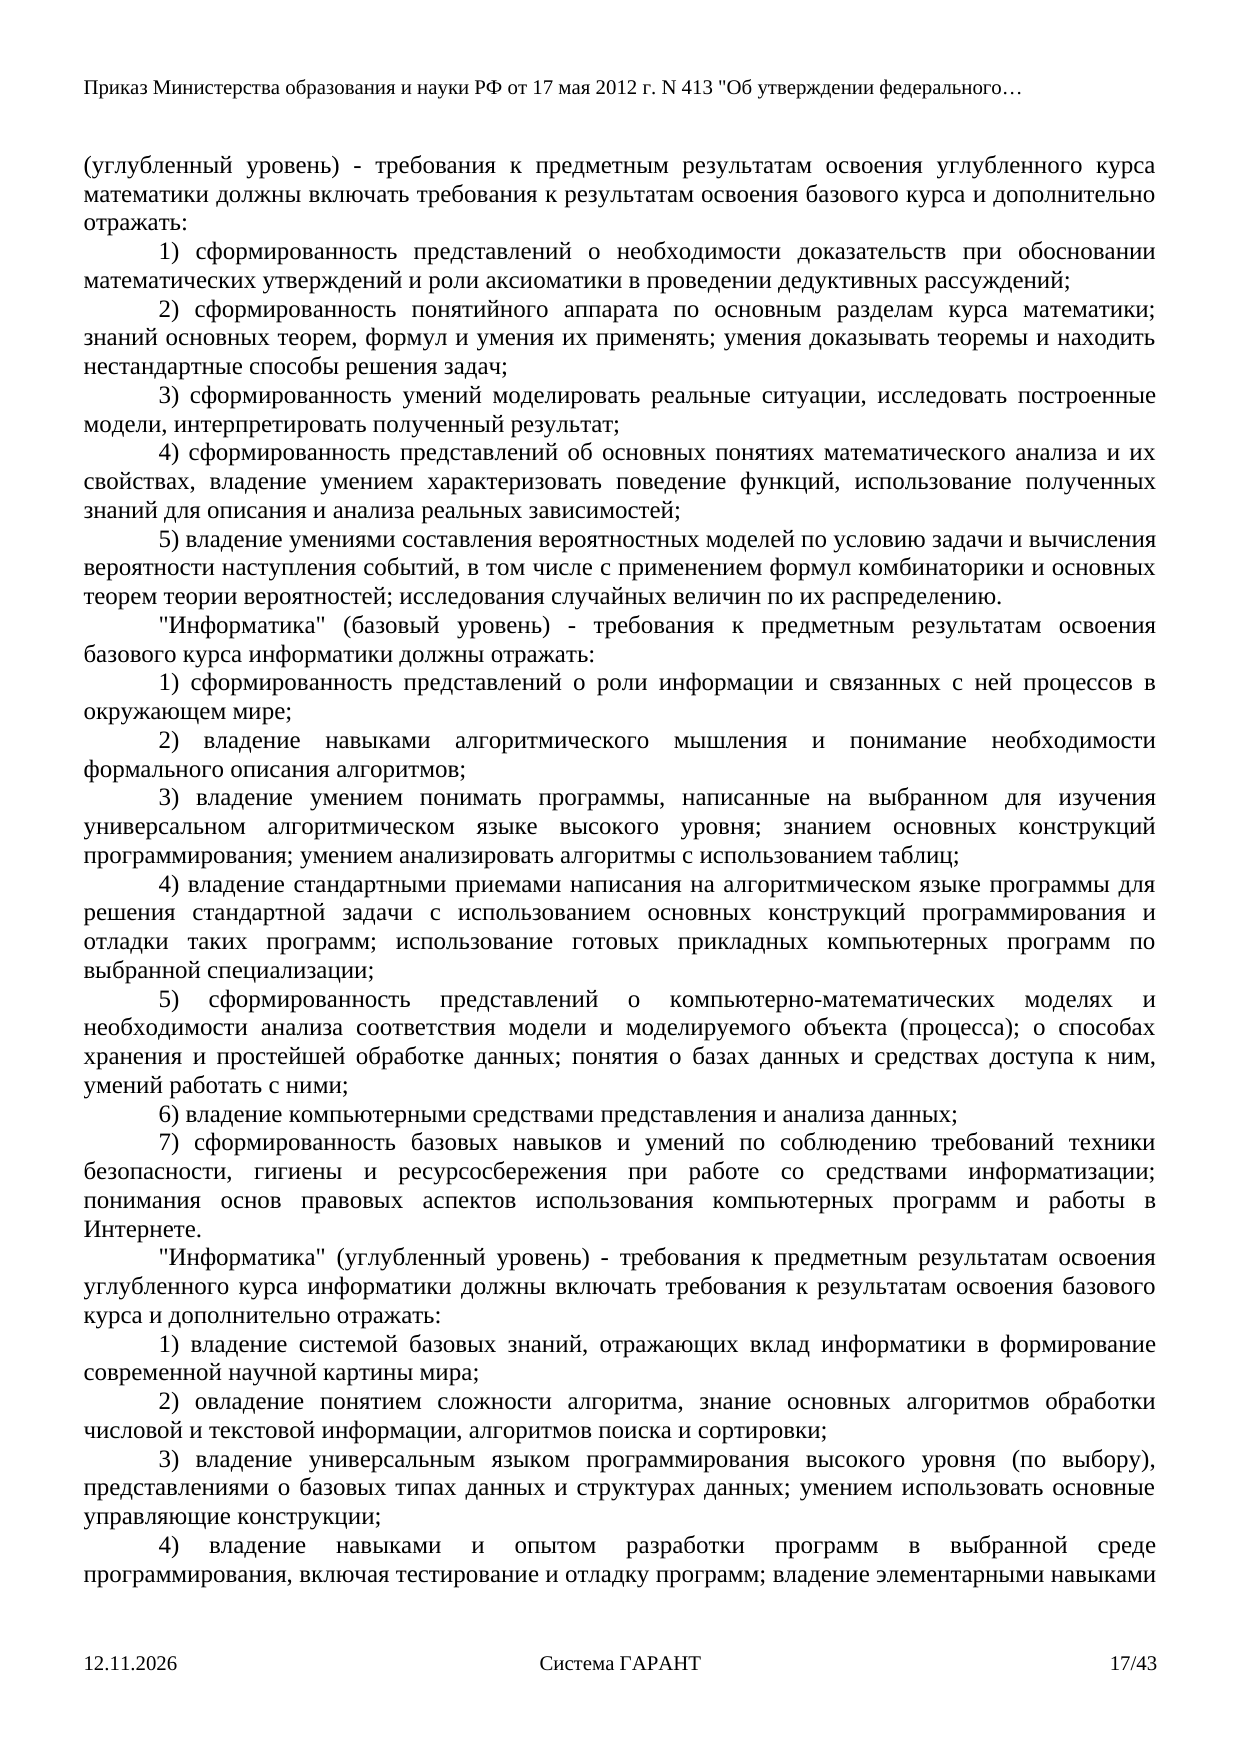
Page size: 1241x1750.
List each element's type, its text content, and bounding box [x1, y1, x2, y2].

text 2) владение навыками алгоритмического мышления и понимание необходимости формального описания алгоритмов; [83, 725, 1157, 782]
text 2) овладение понятием сложности алгоритма, знание основных алгоритмов обработки числовой и текстовой информации, алгоритмов поиска и сортировки; [83, 1386, 1157, 1444]
text 6) владение компьютерными средствами представления и анализа данных; [83, 1099, 1157, 1127]
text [83, 1530, 1157, 1587]
text 1) владение системой базовых знаний, отражающих вклад информатики в формирование современной научной картины мира; [83, 1329, 1157, 1386]
text 1) сформированность представлений о необходимости доказательств при обосновании математических утверждений и роли аксиоматики в проведении дедуктивных рассуждений; [83, 236, 1157, 294]
text 7) сформированность базовых навыков и умений по соблюдению требований техники безопасности, гигиены и ресурсосбережения при работе со средствами информатизации; понимания основ правовых аспектов использования компьютерных программ и работы в Интернете. [83, 1127, 1157, 1242]
text 5) сформированность представлений о компьютерно-математических моделях и необходимости анализа соответствия модели и моделируемого объекта (процесса); о способах хранения и простейшей обработке данных; понятия о базах данных и средствах доступа к ним, умений работать с ними; [83, 984, 1157, 1099]
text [83, 150, 1157, 236]
text 3) владение универсальным языком программирования высокого уровня (по выбору), представлениями о базовых типах данных и структурах данных; умением использовать основные управляющие конструкции; [83, 1444, 1157, 1530]
text 3) владение умением понимать программы, написанные на выбранном для изучения универсальном алгоритмическом языке высокого уровня; знанием основных конструкций программирования; умением анализировать алгоритмы с использованием таблиц; [83, 782, 1157, 869]
text "Информатика" (углубленный уровень) - требования к предметным результатам освоения углубленного курса информатики должны включать требования к результатам освоения базового курса и дополнительно отражать: [83, 1242, 1157, 1329]
text 2) сформированность понятийного аппарата по основным разделам курса математики; знаний основных теорем, формул и умения их применять; умения доказывать теоремы и находить нестандартные способы решения задач; [83, 294, 1157, 380]
text 4) сформированность представлений об основных понятиях математического анализа и их свойствах, владение умением характеризовать поведение функций, использование полученных знаний для описания и анализа реальных зависимостей; [83, 437, 1157, 524]
text "Информатика" (базовый уровень) - требования к предметным результатам освоения базового курса информатики должны отражать: [83, 610, 1157, 667]
text 3) сформированность умений моделировать реальные ситуации, исследовать построенные модели, интерпретировать полученный результат; [83, 380, 1157, 437]
text 4) владение стандартными приемами написания на алгоритмическом языке программы для решения стандартной задачи с использованием основных конструкций программирования и отладки таких программ; использование готовых прикладных компьютерных программ по выбранной специализации; [83, 869, 1157, 984]
text 1) сформированность представлений о роли информации и связанных с ней процессов в окружающем мире; [83, 667, 1157, 725]
text 5) владение умениями составления вероятностных моделей по условию задачи и вычисления вероятности наступления событий, в том числе с применением формул комбинаторики и основных теорем теории вероятностей; исследования случайных величин по их распределению. [83, 524, 1157, 610]
